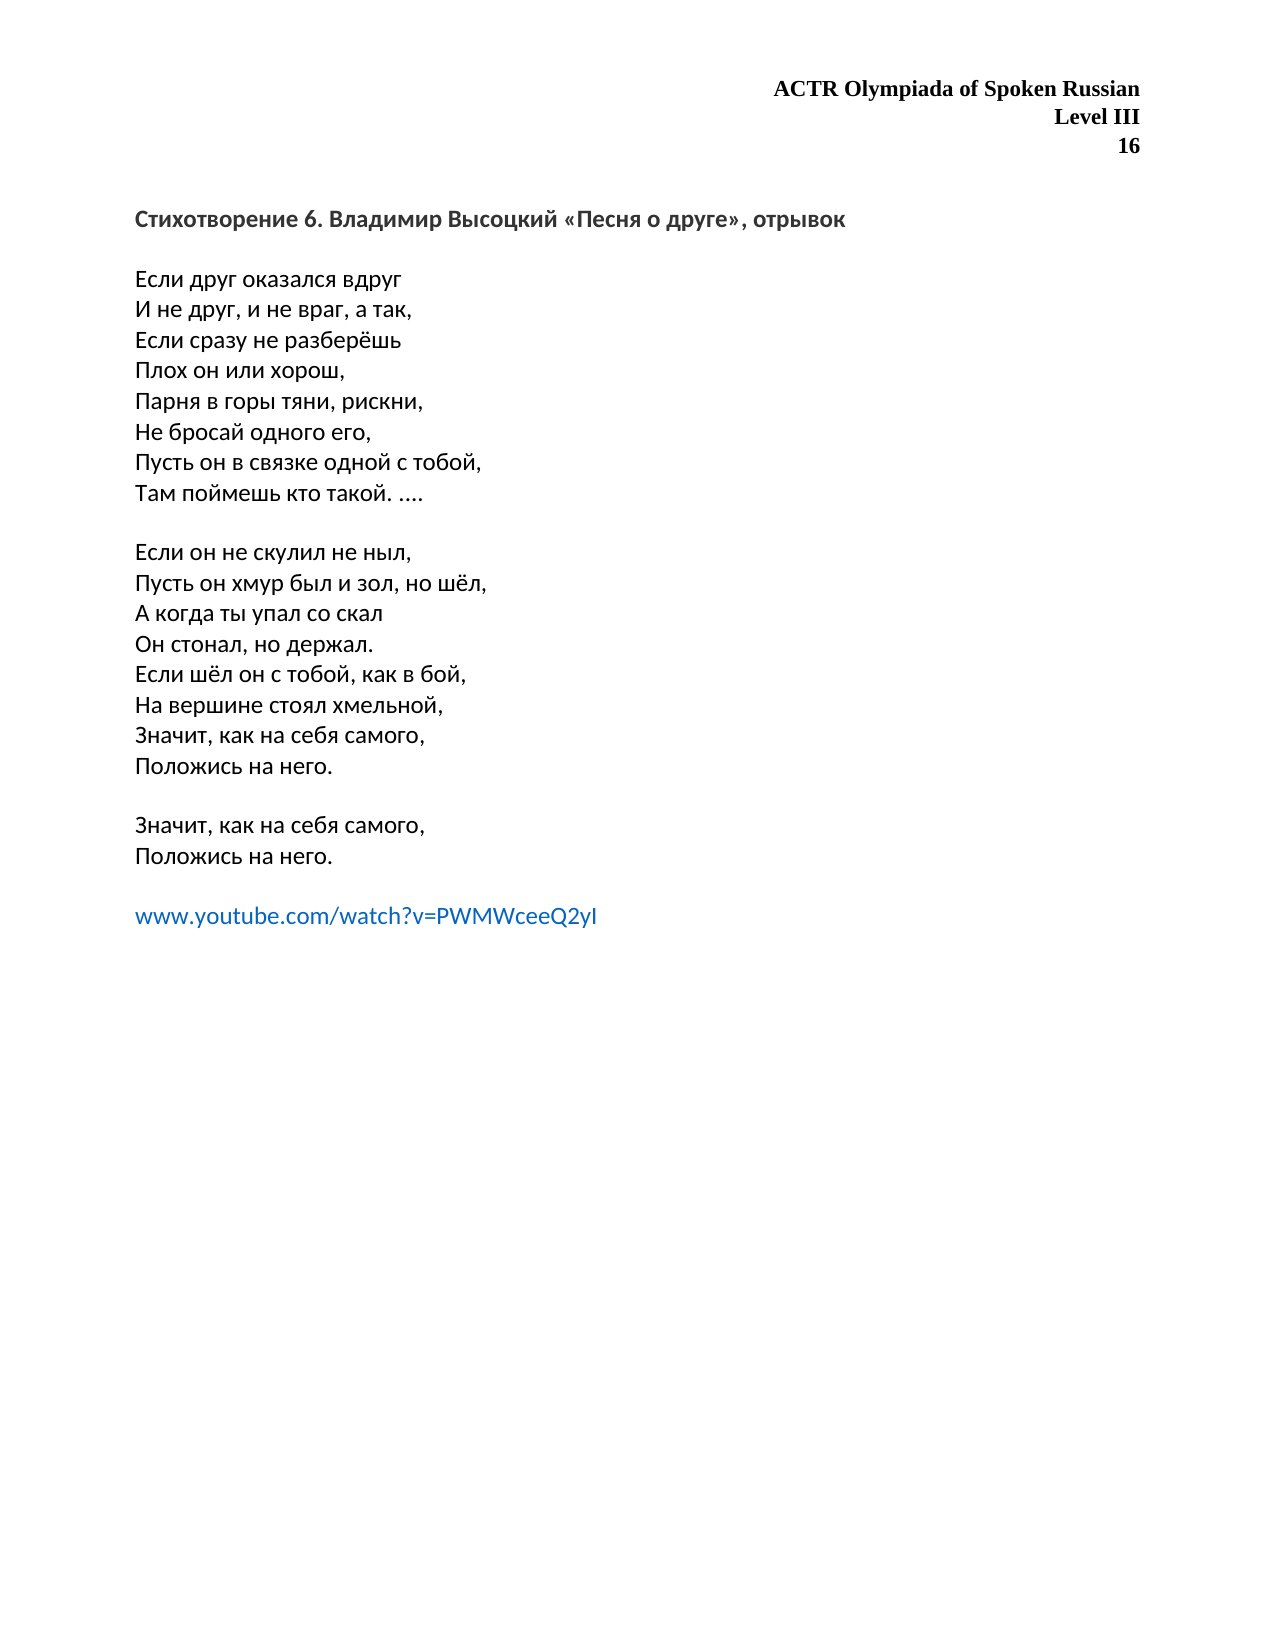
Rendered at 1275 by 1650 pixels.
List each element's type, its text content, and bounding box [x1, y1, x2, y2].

text www.youtube.com/watch?v=PWMWceeQ2yI [135, 900, 1130, 1020]
text ﻿Если друг оказался вдруг И не друг, и не враг, а так, Если сразу не разберёшь Плох он или хорош, Парня в горы тяни, рискни, Не бросай одного его, Пусть он в связке одной с тобой, Там поймешь кто такой. .... [135, 263, 1130, 507]
text Стихотворение 6. Владимир Высоцкий «Песня о друге», отрывок [135, 191, 1130, 234]
text Значит, как на себя самого, Положись на него. [135, 810, 1130, 871]
text Если он не скулил не ныл, Пусть он хмур был и зол, но шёл, А когда ты упал со скал Он стонал, но держал. Если шёл он с тобой, как в бой, На вершине стоял хмельной, Значит, как на себя самого, Положись на него. [135, 536, 1130, 781]
